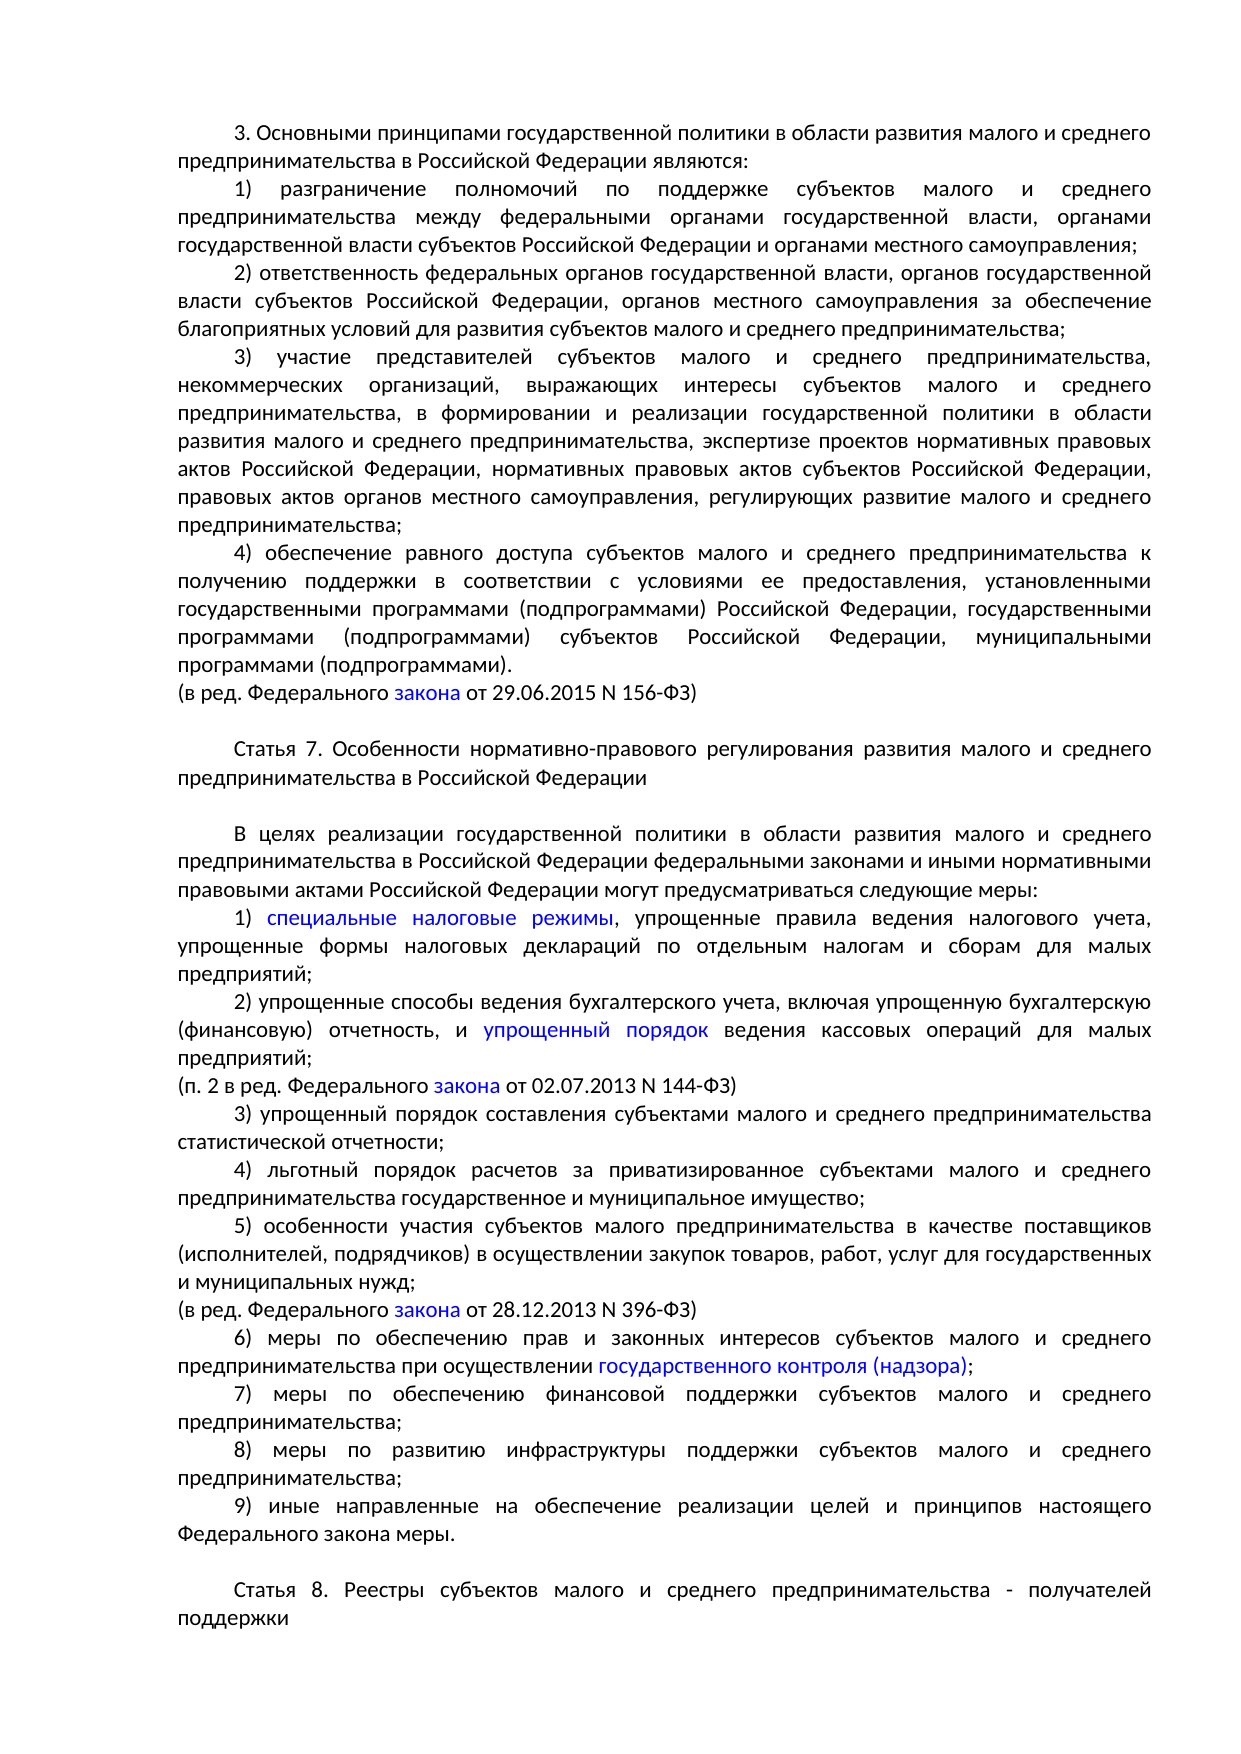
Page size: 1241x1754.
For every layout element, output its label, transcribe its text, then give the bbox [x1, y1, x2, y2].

text 4) льготный порядок расчетов за приватизированное субъектами малого и среднего предпринимательства государственное и муниципальное имущество; [177, 1155, 1152, 1211]
text 8) меры по развитию инфраструктуры поддержки субъектов малого и среднего предпринимательства; [177, 1435, 1152, 1491]
text 2) упрощенные способы ведения бухгалтерского учета, включая упрощенную бухгалтерскую (финансовую) отчетность, и упрощенный порядок ведения кассовых операций для малых предприятий; [177, 987, 1152, 1071]
text В целях реализации государственной политики в области развития малого и среднего предпринимательства в Российской Федерации федеральными законами и иными нормативными правовыми актами Российской Федерации могут предусматриваться следующие меры: [177, 819, 1152, 903]
text 5) особенности участия субъектов малого предпринимательства в качестве поставщиков (исполнителей, подрядчиков) в осуществлении закупок товаров, работ, услуг для государственных и муниципальных нужд; [177, 1211, 1152, 1295]
text 1) разграничение полномочий по поддержке субъектов малого и среднего предпринимательства между федеральными органами государственной власти, органами государственной власти субъектов Российской Федерации и органами местного самоуправления; [177, 174, 1152, 258]
text 4) обеспечение равного доступа субъектов малого и среднего предпринимательства к получению поддержки в соответствии с условиями ее предоставления, установленными государственными программами (подпрограммами) Российской Федерации, государственными программами (подпрограммами) субъектов Российской Федерации, муниципальными программами (подпрограммами). [177, 538, 1152, 678]
text Статья 7. Особенности нормативно-правового регулирования развития малого и среднего предпринимательства в Российской Федерации [177, 734, 1152, 791]
text (п. 2 в ред. Федерального закона от 02.07.2013 N 144-ФЗ) [177, 1071, 1152, 1099]
text 9) иные направленные на обеспечение реализации целей и принципов настоящего Федерального закона меры. [177, 1491, 1152, 1547]
text 6) меры по обеспечению прав и законных интересов субъектов малого и среднего предпринимательства при осуществлении государственного контроля (надзора); [177, 1323, 1152, 1379]
text Статья 8. Реестры субъектов малого и среднего предпринимательства - получателей поддержки [177, 1575, 1152, 1631]
text (в ред. Федерального закона от 29.06.2015 N 156-ФЗ) [177, 678, 1152, 707]
text 7) меры по обеспечению финансовой поддержки субъектов малого и среднего предпринимательства; [177, 1379, 1152, 1435]
text 3. Основными принципами государственной политики в области развития малого и среднего предпринимательства в Российской Федерации являются: [177, 118, 1152, 174]
text (в ред. Федерального закона от 28.12.2013 N 396-ФЗ) [177, 1295, 1152, 1323]
text 2) ответственность федеральных органов государственной власти, органов государственной власти субъектов Российской Федерации, органов местного самоуправления за обеспечение благоприятных условий для развития субъектов малого и среднего предпринимательства; [177, 258, 1152, 342]
text 1) специальные налоговые режимы, упрощенные правила ведения налогового учета, упрощенные формы налоговых деклараций по отдельным налогам и сборам для малых предприятий; [177, 903, 1152, 987]
text 3) участие представителей субъектов малого и среднего предпринимательства, некоммерческих организаций, выражающих интересы субъектов малого и среднего предпринимательства, в формировании и реализации государственной политики в области развития малого и среднего предпринимательства, экспертизе проектов нормативных правовых актов Российской Федерации, нормативных правовых актов субъектов Российской Федерации, правовых актов органов местного самоуправления, регулирующих развитие малого и среднего предпринимательства; [177, 342, 1152, 538]
text 3) упрощенный порядок составления субъектами малого и среднего предпринимательства статистической отчетности; [177, 1099, 1152, 1155]
